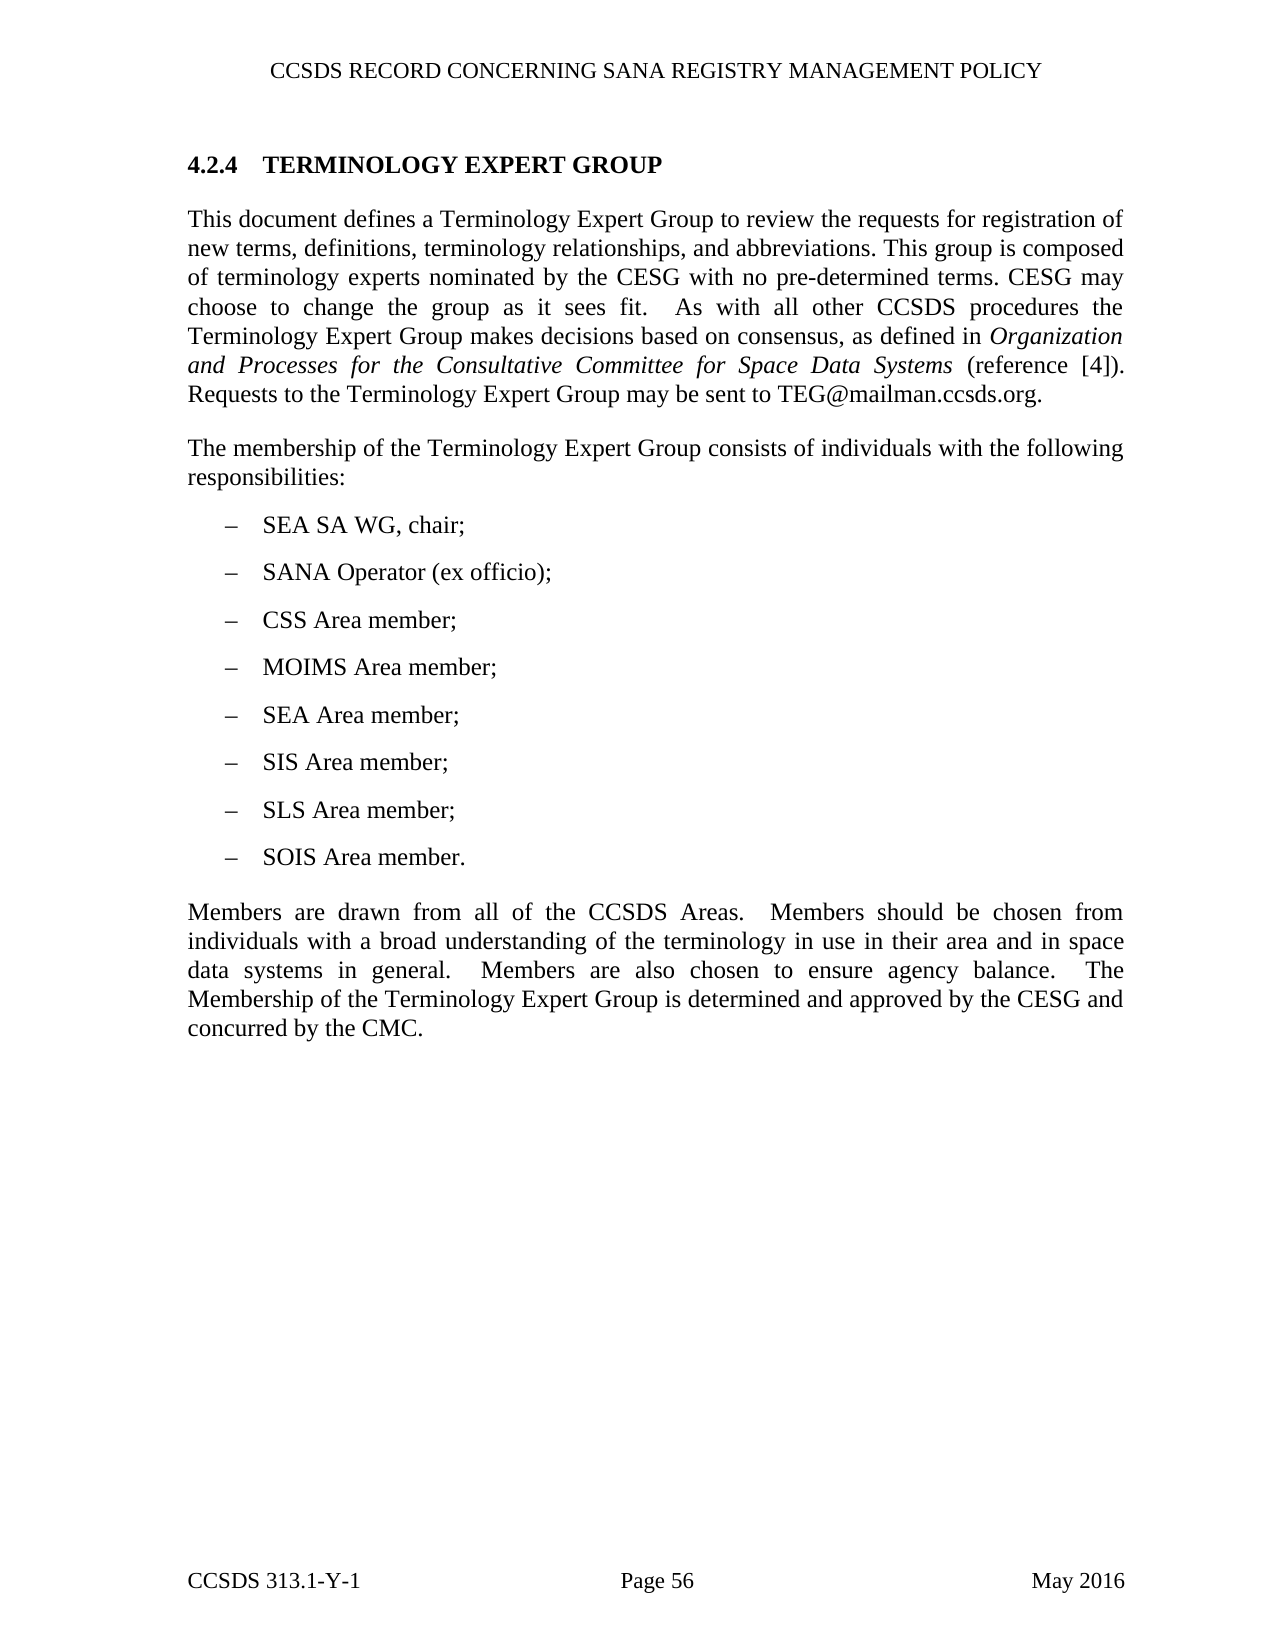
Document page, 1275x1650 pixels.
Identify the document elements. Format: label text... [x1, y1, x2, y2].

list MOIMS Area member; [225, 652, 1125, 681]
list SEA Area member; [225, 700, 1125, 729]
subtitle Terminology Expert Group [187, 150, 1125, 179]
list SEA SA WG, chair; [225, 510, 1125, 539]
text Members are drawn from all of the CCSDS Areas. Members should be chosen from individuals with a broad understanding of the terminology in use in their area and in space data systems in general. Members are also chosen to ensure agency balance. The Membership of the Terminology Expert Group is determined and approved by the CESG and concurred by the CMC. [187, 896, 1125, 1042]
text The membership of the Terminology Expert Group consists of individuals with the following responsibilities: [187, 433, 1125, 491]
list SIS Area member; [225, 747, 1125, 776]
text This document defines a Terminology Expert Group to review the requests for registration of new terms, definitions, terminology relationships, and abbreviations. This group is composed of terminology experts nominated by the CESG with no pre-determined terms. CESG may choose to change the group as it sees fit. As with all other CCSDS procedures the Terminology Expert Group makes decisions based on consensus, as defined in Organization and Processes for the Consultative Committee for Space Data Systems (reference [4]). Requests to the Terminology Expert Group may be sent to TEG@mailman.ccsds.org. [187, 204, 1125, 408]
list CSS Area member; [225, 605, 1125, 634]
list SOIS Area member. [225, 842, 1125, 871]
list SANA Operator (ex officio); [225, 557, 1125, 586]
list SLS Area member; [225, 795, 1125, 824]
